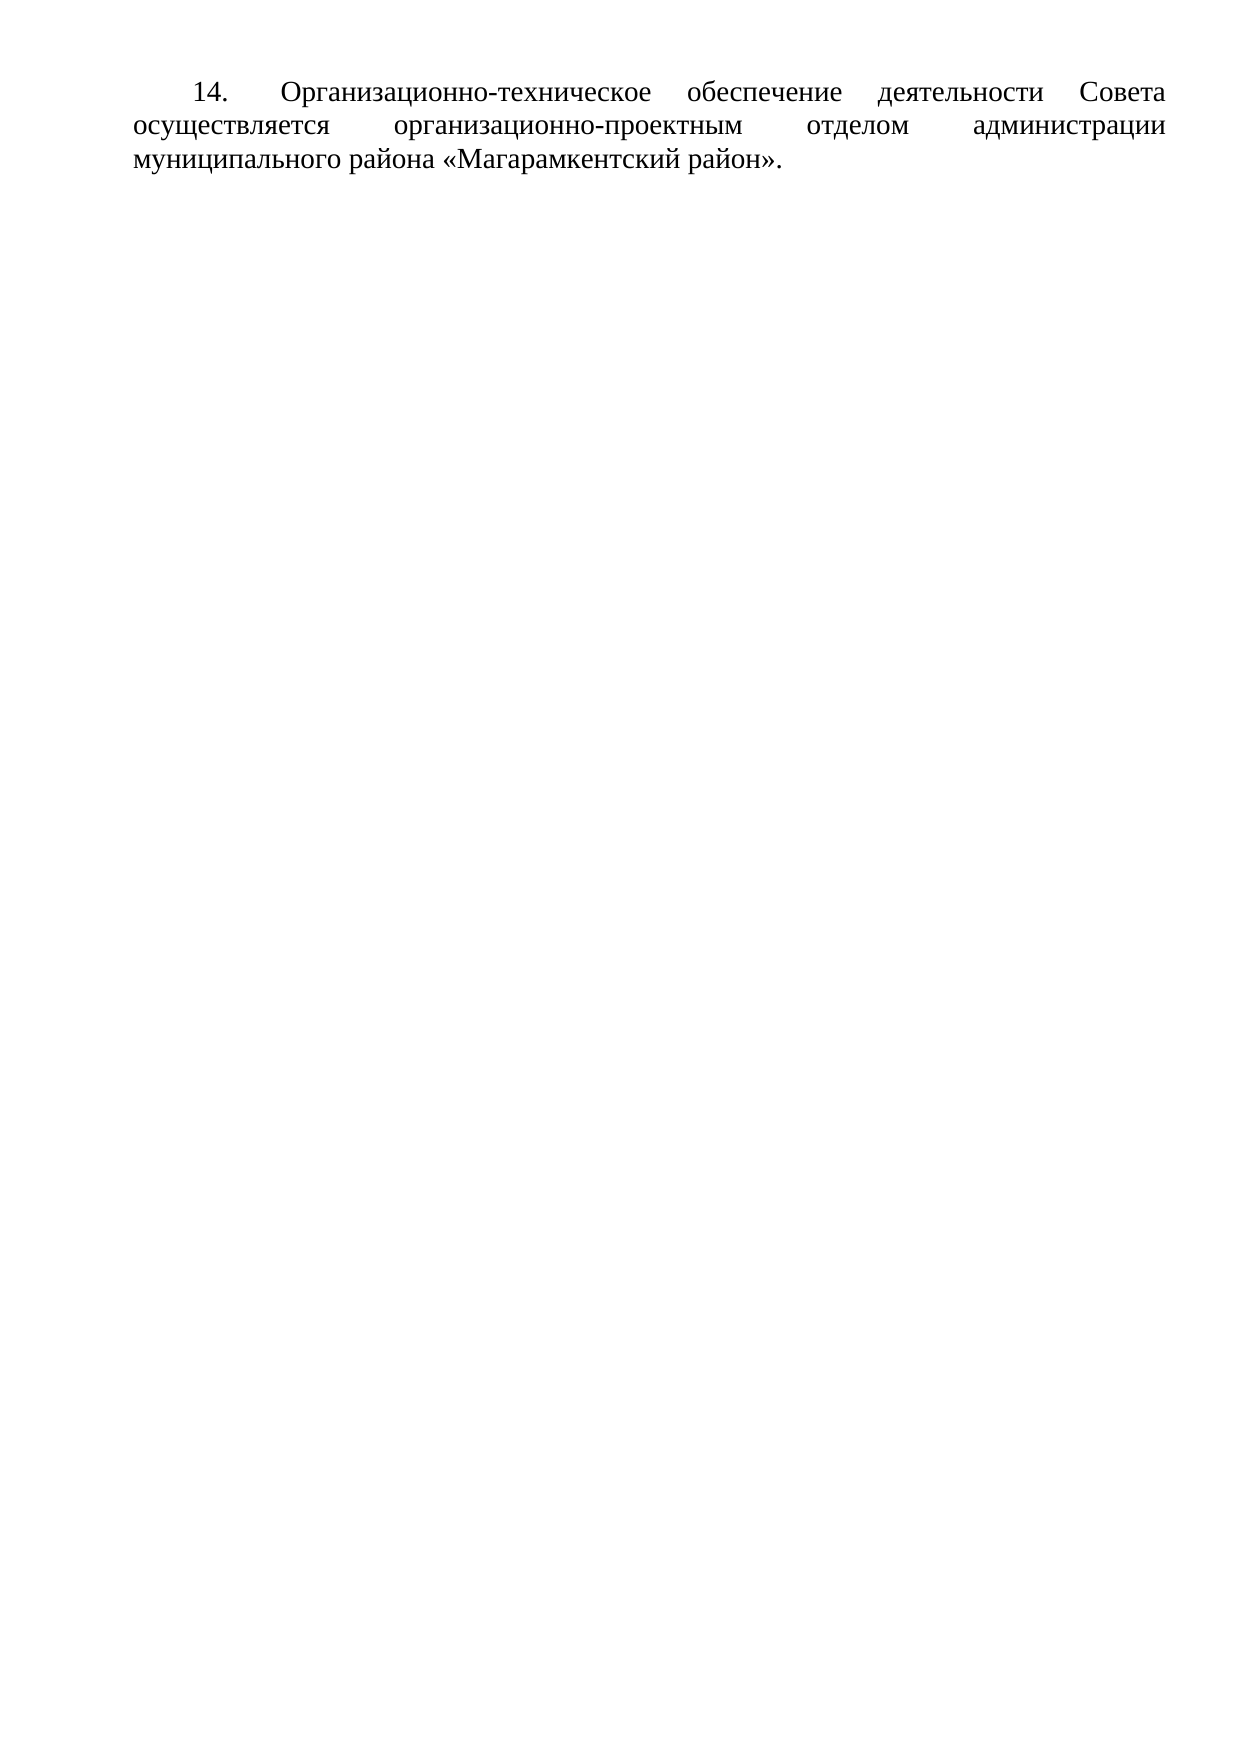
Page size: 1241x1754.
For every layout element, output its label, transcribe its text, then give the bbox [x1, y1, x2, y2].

list Организационно-техническое обеспечение деятельности Совета осуществляется организационно-проектным отделом администрации муниципального района «Магарамкентский район». [133, 74, 1166, 174]
